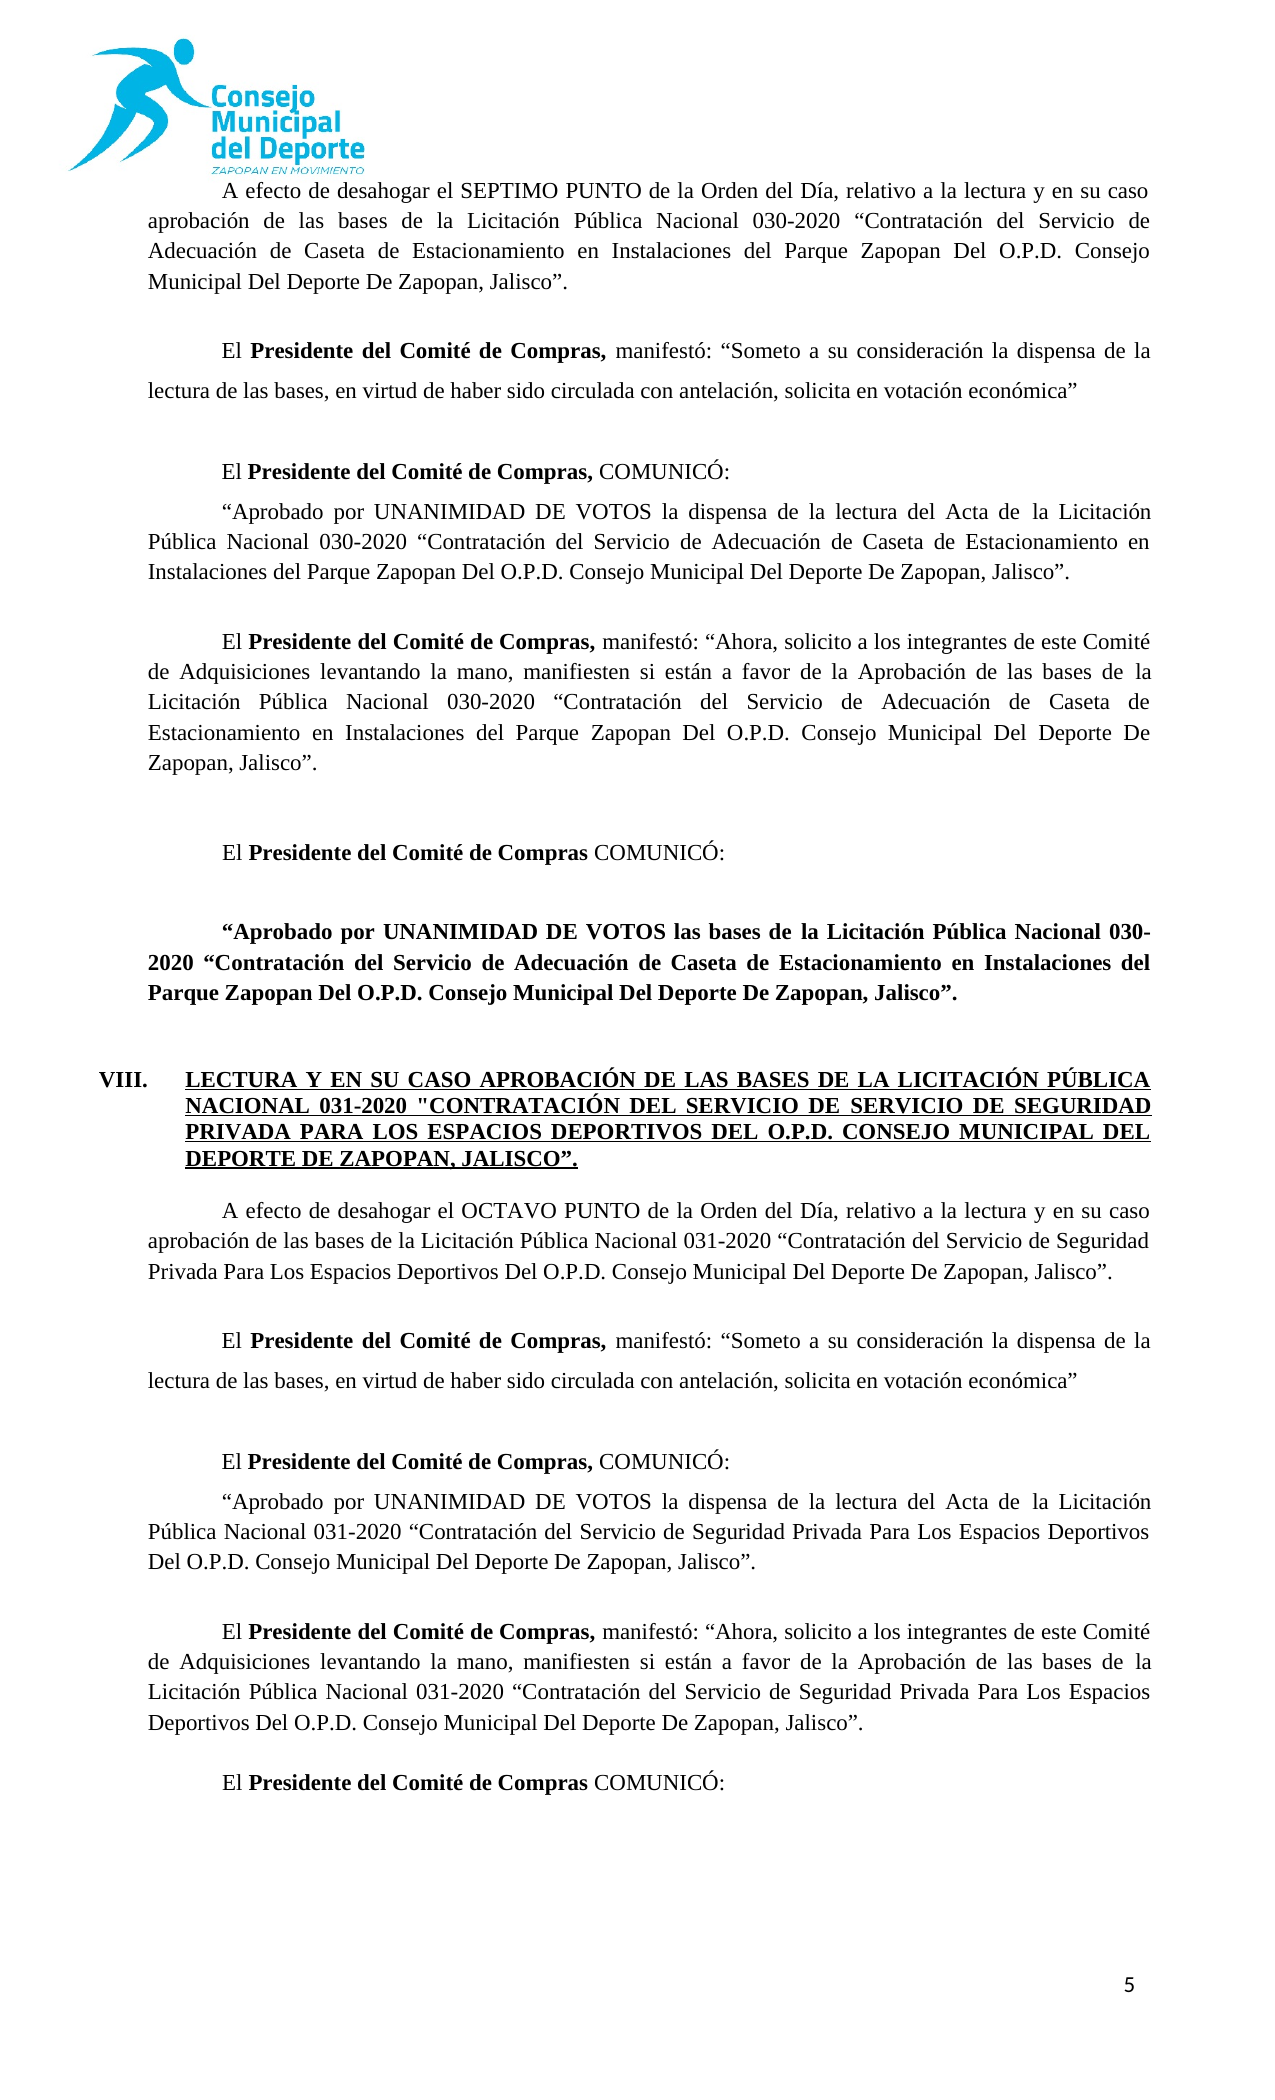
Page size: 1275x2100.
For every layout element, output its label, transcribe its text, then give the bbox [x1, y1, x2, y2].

text “Aprobado por UNANIMIDAD DE VOTOS las bases de la Licitación Pública Nacional 030-2020 “Contratación del Servicio de Adecuación de Caseta de Estacionamiento en Instalaciones del Parque Zapopan Del O.P.D. Consejo Municipal Del Deporte De Zapopan, Jalisco”. [148, 918, 1152, 1005]
text El Presidente del Comité de Compras, COMUNICÓ: [148, 1448, 1152, 1475]
text El Presidente del Comité de Compras, manifestó: “Ahora, solicito a los integrantes de este Comité de Adquisiciones levantando la mano, manifiesten si están a favor de la Aprobación de las bases de la Licitación Pública Nacional 031-2020 “Contratación del Servicio de Seguridad Privada Para Los Espacios Deportivos Del O.P.D. Consejo Municipal Del Deporte De Zapopan, Jalisco”. [148, 1618, 1152, 1735]
text El Presidente del Comité de Compras, manifestó: “Ahora, solicito a los integrantes de este Comité de Adquisiciones levantando la mano, manifiesten si están a favor de la Aprobación de las bases de la Licitación Pública Nacional 030-2020 “Contratación del Servicio de Adecuación de Caseta de Estacionamiento en Instalaciones del Parque Zapopan Del O.P.D. Consejo Municipal Del Deporte De Zapopan, Jalisco”. [148, 628, 1152, 775]
text El Presidente del Comité de Compras COMUNICÓ: [148, 1769, 1152, 1795]
text “Aprobado por UNANIMIDAD DE VOTOS la dispensa de la lectura del Acta de la Licitación Pública Nacional 031-2020 “Contratación del Servicio de Seguridad Privada Para Los Espacios Deportivos Del O.P.D. Consejo Municipal Del Deporte De Zapopan, Jalisco”. [148, 1488, 1152, 1575]
text El Presidente del Comité de Compras COMUNICÓ: [148, 839, 1152, 866]
text “Aprobado por UNANIMIDAD DE VOTOS la dispensa de la lectura del Acta de la Licitación Pública Nacional 030-2020 “Contratación del Servicio de Adecuación de Caseta de Estacionamiento en Instalaciones del Parque Zapopan Del O.P.D. Consejo Municipal Del Deporte De Zapopan, Jalisco”. [148, 498, 1152, 585]
text El Presidente del Comité de Compras, COMUNICÓ: [148, 458, 1152, 485]
picture [25, 1, 926, 349]
text El Presidente del Comité de Compras, manifestó: “Someto a su consideración la dispensa de la lectura de las bases, en virtud de haber sido circulada con antelación, solicita en votación económica” [148, 1327, 1152, 1393]
list LECTURA Y EN SU CASO APROBACIÓN DE LAS BASES DE LA LICITACIÓN PÚBLICA NACIONAL 031-2020 "CONTRATACIÓN DEL SERVICIO DE SERVICIO DE SEGURIDAD PRIVADA PARA LOS ESPACIOS DEPORTIVOS DEL O.P.D. CONSEJO MUNICIPAL DEL DEPORTE DE ZAPOPAN, JALISCO”. [148, 1066, 1152, 1171]
text A efecto de desahogar el OCTAVO PUNTO de la Orden del Día, relativo a la lectura y en su caso aprobación de las bases de la Licitación Pública Nacional 031-2020 “Contratación del Servicio de Seguridad Privada Para Los Espacios Deportivos Del O.P.D. Consejo Municipal Del Deporte De Zapopan, Jalisco”. [148, 1197, 1152, 1284]
text El Presidente del Comité de Compras, manifestó: “Someto a su consideración la dispensa de la lectura de las bases, en virtud de haber sido circulada con antelación, solicita en votación económica” [148, 337, 1152, 403]
text A efecto de desahogar el SEPTIMO PUNTO de la Orden del Día, relativo a la lectura y en su caso aprobación de las bases de la Licitación Pública Nacional 030-2020 “Contratación del Servicio de Adecuación de Caseta de Estacionamiento en Instalaciones del Parque Zapopan Del O.P.D. Consejo Municipal Del Deporte De Zapopan, Jalisco”. [148, 177, 1152, 294]
